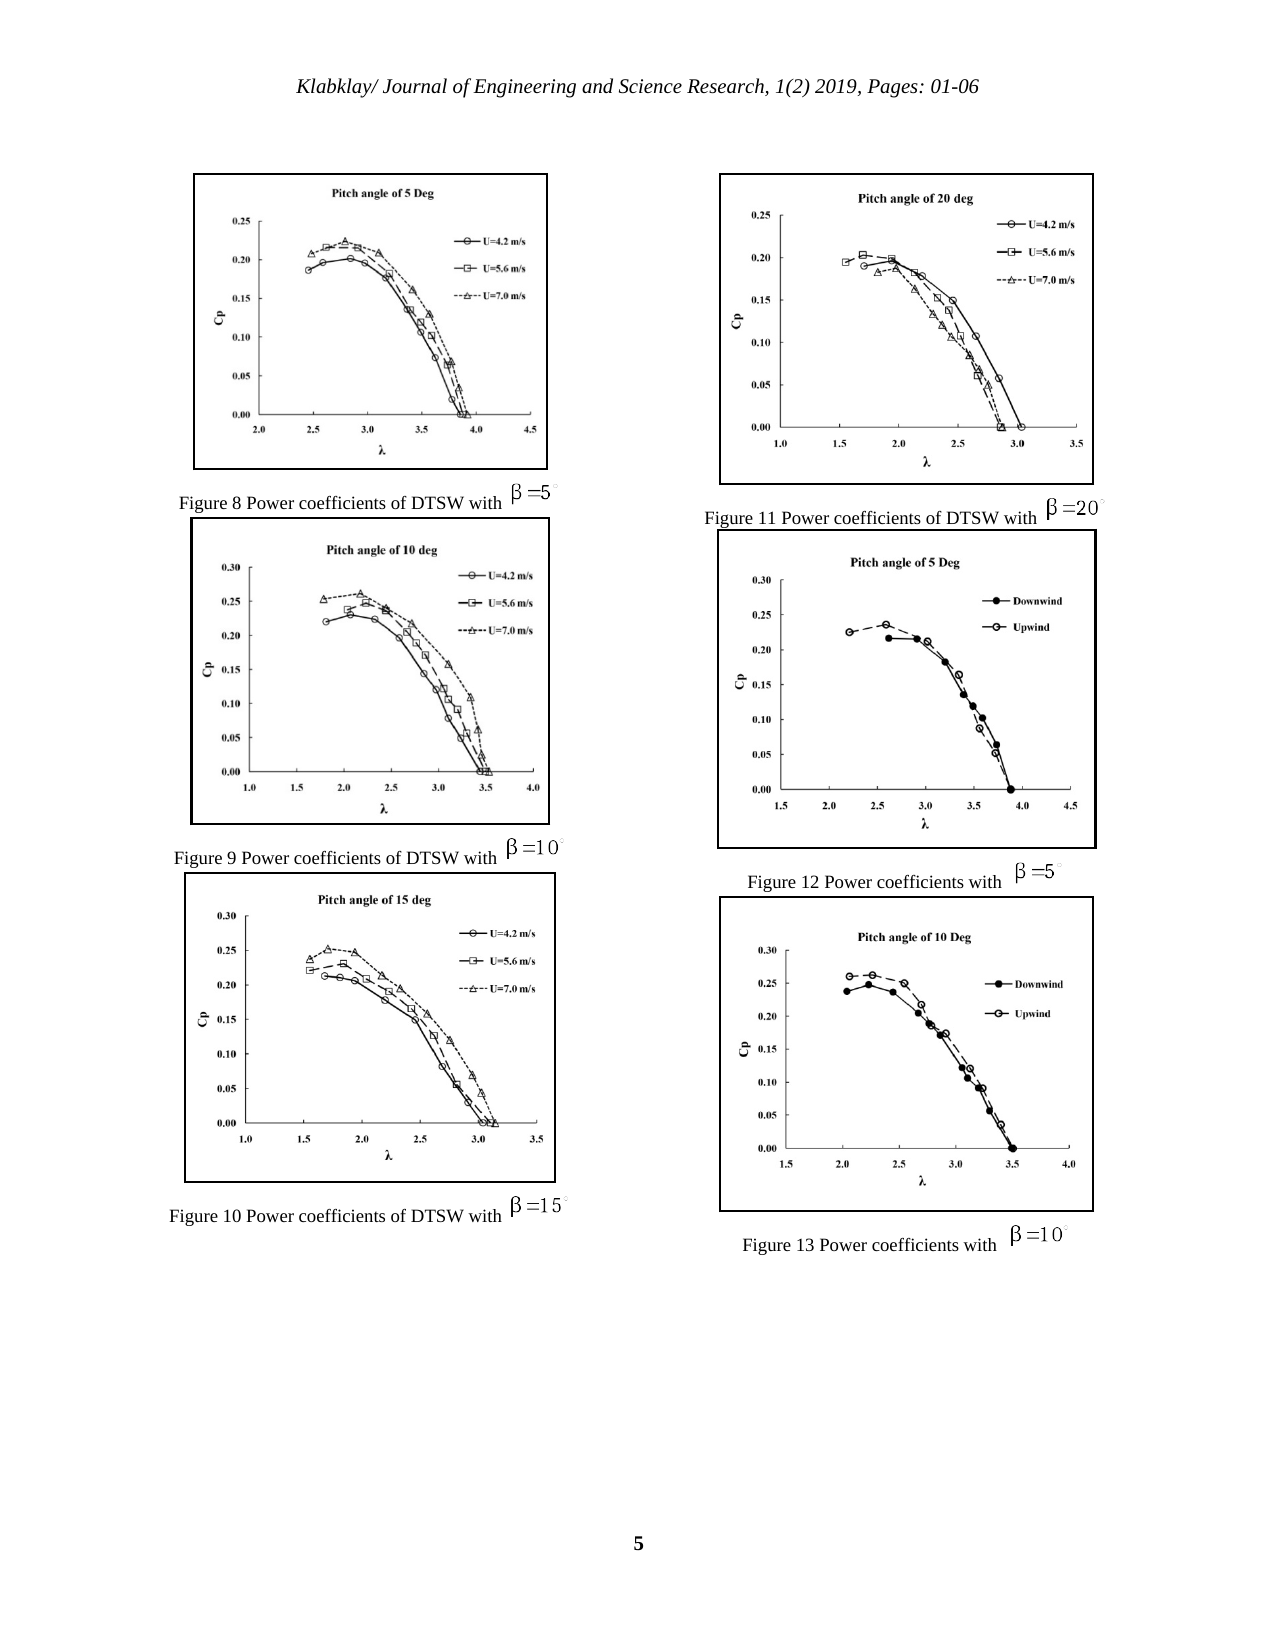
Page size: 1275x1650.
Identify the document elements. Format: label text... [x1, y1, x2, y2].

picture [719, 531, 1094, 847]
text Figure 13 Power coefficients with [676, 1216, 1137, 1256]
picture [186, 874, 554, 1181]
picture [195, 175, 546, 468]
picture [721, 175, 1092, 483]
text Figure 9 Power coefficients of DTSW with [139, 829, 601, 868]
picture [193, 519, 548, 823]
text Figure 10 Power coefficients of DTSW with [139, 1187, 601, 1226]
text Figure 8 Power coefficients of DTSW with [139, 474, 601, 513]
text Figure 11 Power coefficients of DTSW with [676, 489, 1137, 528]
text Figure 12 Power coefficients with [676, 853, 1137, 892]
picture [721, 898, 1092, 1210]
